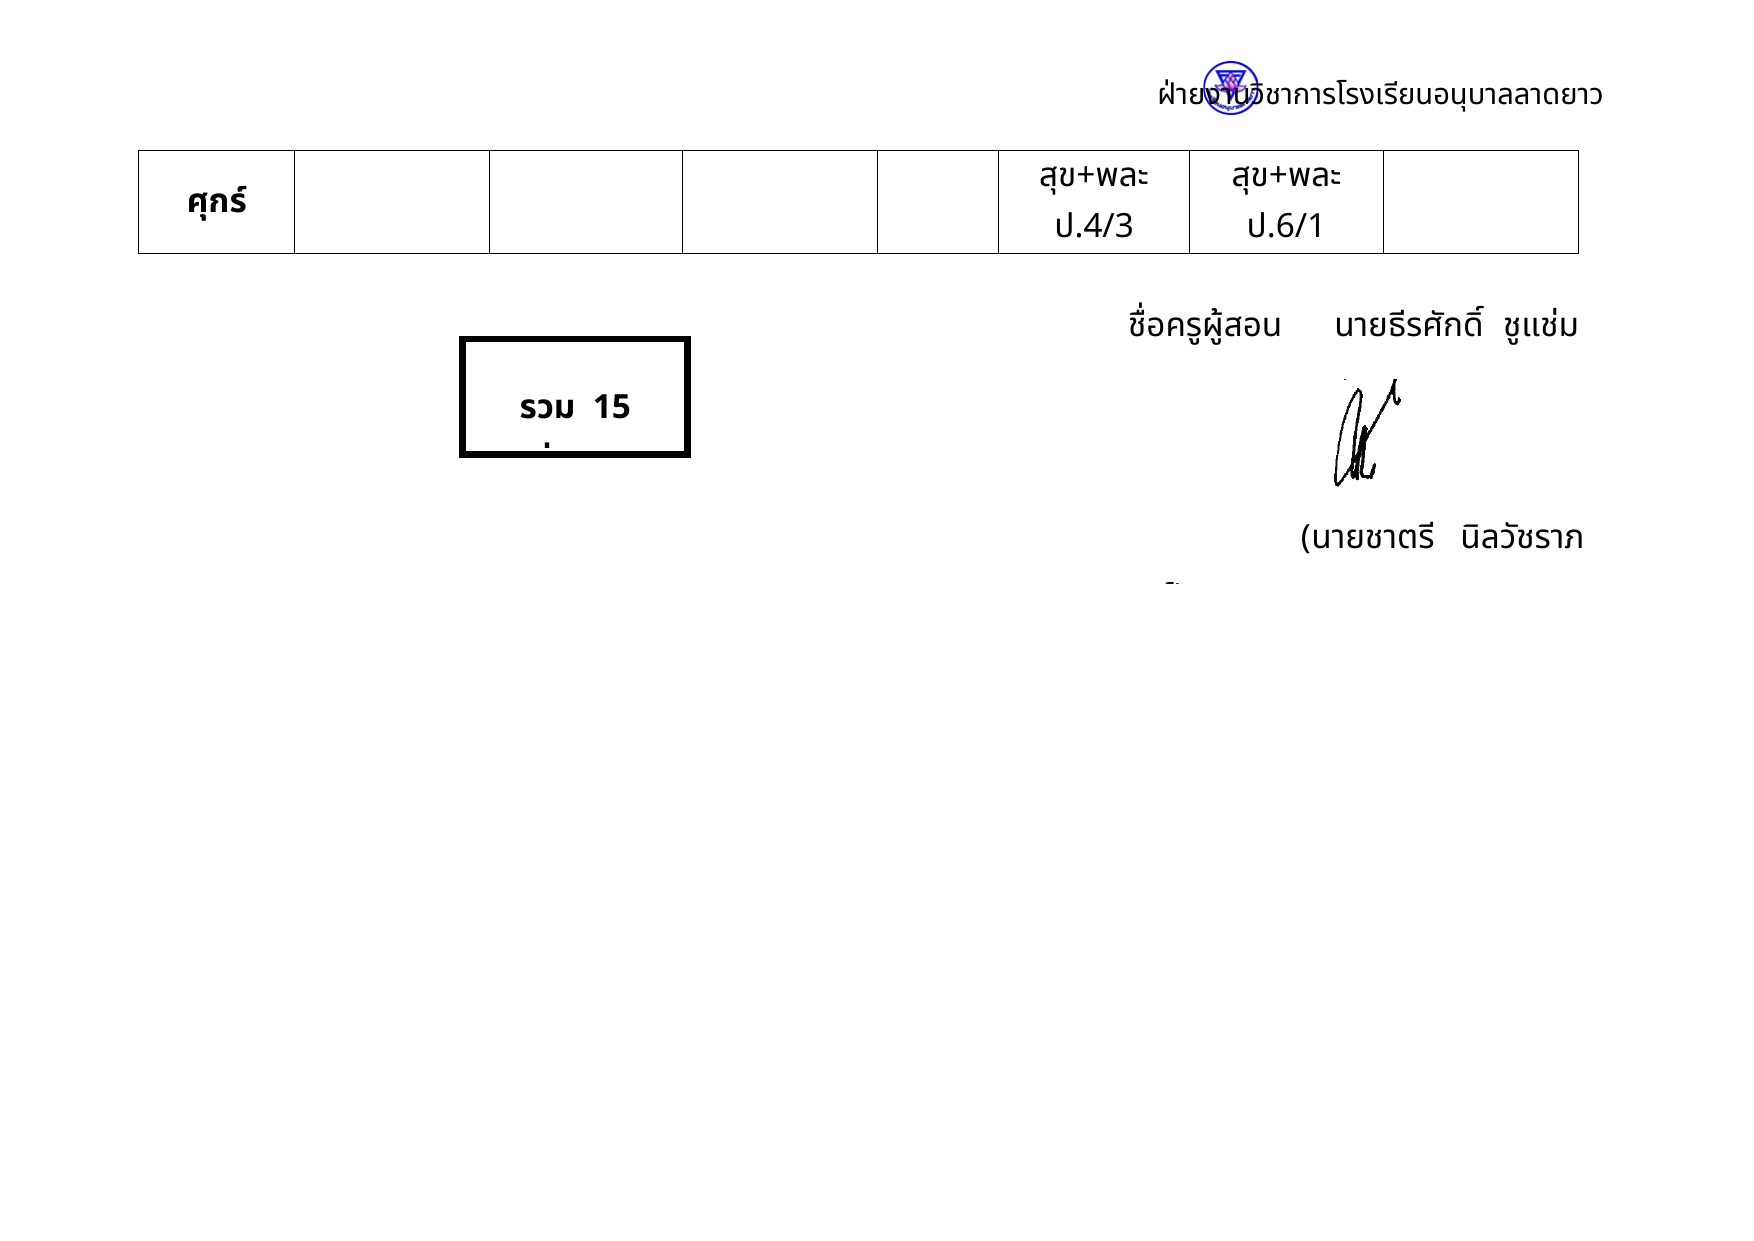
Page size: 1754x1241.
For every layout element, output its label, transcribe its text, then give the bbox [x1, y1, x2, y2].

table_cell สุข+พละ ป.4/3 [999, 151, 1189, 253]
table_cell [683, 151, 877, 253]
table_cell [1384, 151, 1578, 253]
table_cell สุข+พละ ป.6/1 [1190, 151, 1383, 253]
table_cell [490, 151, 682, 253]
table_cell [295, 151, 489, 253]
table_cell ศุกร์ [139, 151, 294, 253]
picture [1203, 61, 1259, 115]
